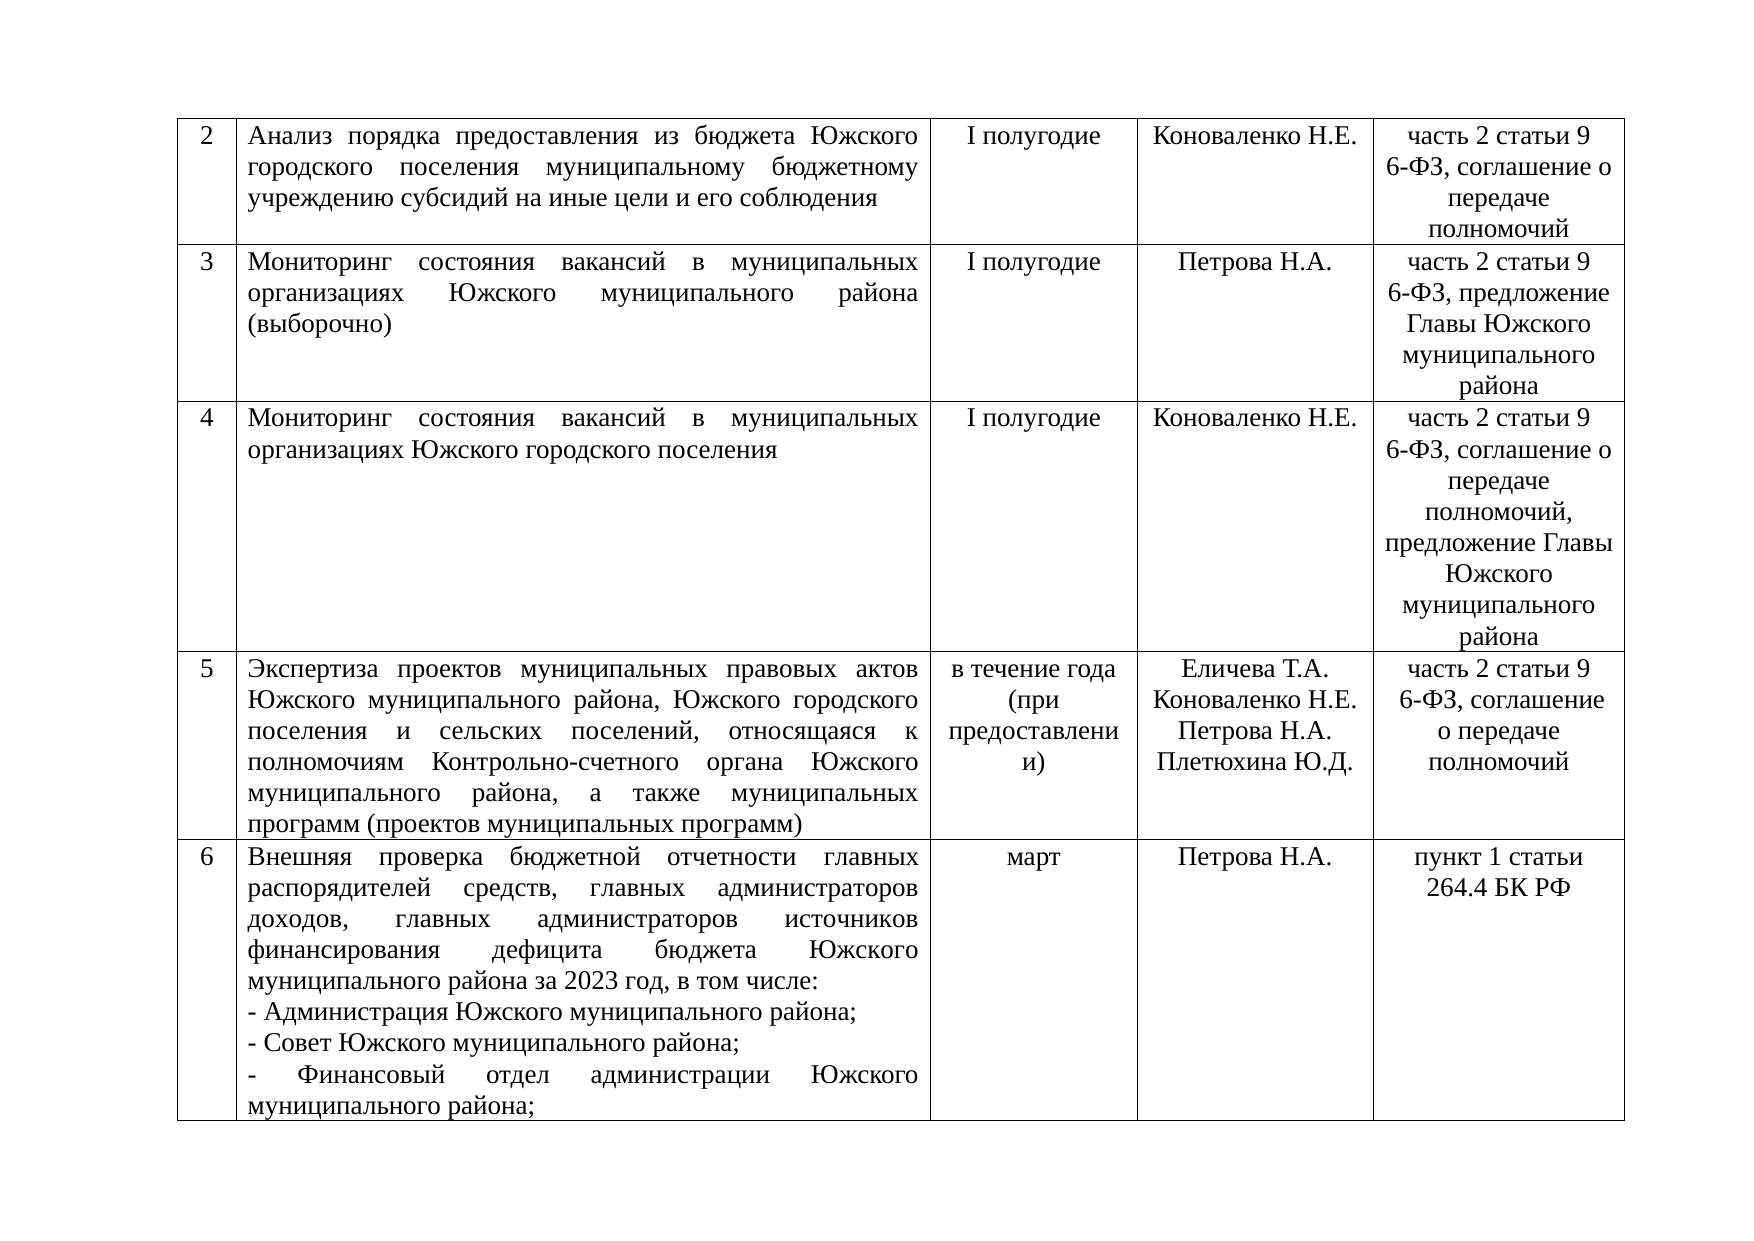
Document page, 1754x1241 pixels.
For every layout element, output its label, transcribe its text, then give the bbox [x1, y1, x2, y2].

table_cell 6 [178, 840, 236, 1120]
table_cell в течение года (при предоставлении) [931, 652, 1137, 839]
table_cell 2 [178, 119, 236, 244]
table_cell Коноваленко Н.Е. [1138, 119, 1373, 244]
table_cell 4 [178, 402, 236, 651]
table_cell март [931, 840, 1137, 1120]
table_cell I полугодие [931, 119, 1137, 244]
table_cell часть 2 статьи 9 6-ФЗ, предложение Главы Южского муниципального района [1374, 245, 1624, 401]
table_cell 5 [178, 652, 236, 839]
table_cell Петрова Н.А. [1138, 840, 1373, 1120]
table_cell Еличева Т.А. Коноваленко Н.Е. Петрова Н.А. Плетюхина Ю.Д. [1138, 652, 1373, 839]
table_cell Мониторинг состояния вакансий в муниципальных организациях Южского городского поселения [237, 402, 930, 651]
table_cell часть 2 статьи 9 6-ФЗ, соглашение о передаче полномочий, предложение Главы Южского муниципального района [1374, 402, 1624, 651]
table_cell Петрова Н.А. [1138, 245, 1373, 401]
table_cell I полугодие [931, 245, 1137, 401]
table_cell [237, 840, 930, 1120]
table_cell часть 2 статьи 9 6-ФЗ, соглашение о передаче полномочий [1374, 119, 1624, 244]
table_cell Экспертиза проектов муниципальных правовых актов Южского муниципального района, Южского городского поселения и сельских поселений, относящаяся к полномочиям Контрольно-счетного органа Южского муниципального района, а также муниципальных программ (проектов муниципальных программ) [237, 652, 930, 839]
table_cell Анализ порядка предоставления из бюджета Южского городского поселения муниципальному бюджетному учреждению субсидий на иные цели и его соблюдения [237, 119, 930, 244]
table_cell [1374, 840, 1624, 1120]
table_cell часть 2 статьи 9 6-ФЗ, соглашение о передаче полномочий [1374, 652, 1624, 839]
table_cell Коноваленко Н.Е. [1138, 402, 1373, 651]
table_cell I полугодие [931, 402, 1137, 651]
table_cell 3 [178, 245, 236, 401]
table_cell Мониторинг состояния вакансий в муниципальных организациях Южского муниципального района (выборочно) [237, 245, 930, 401]
